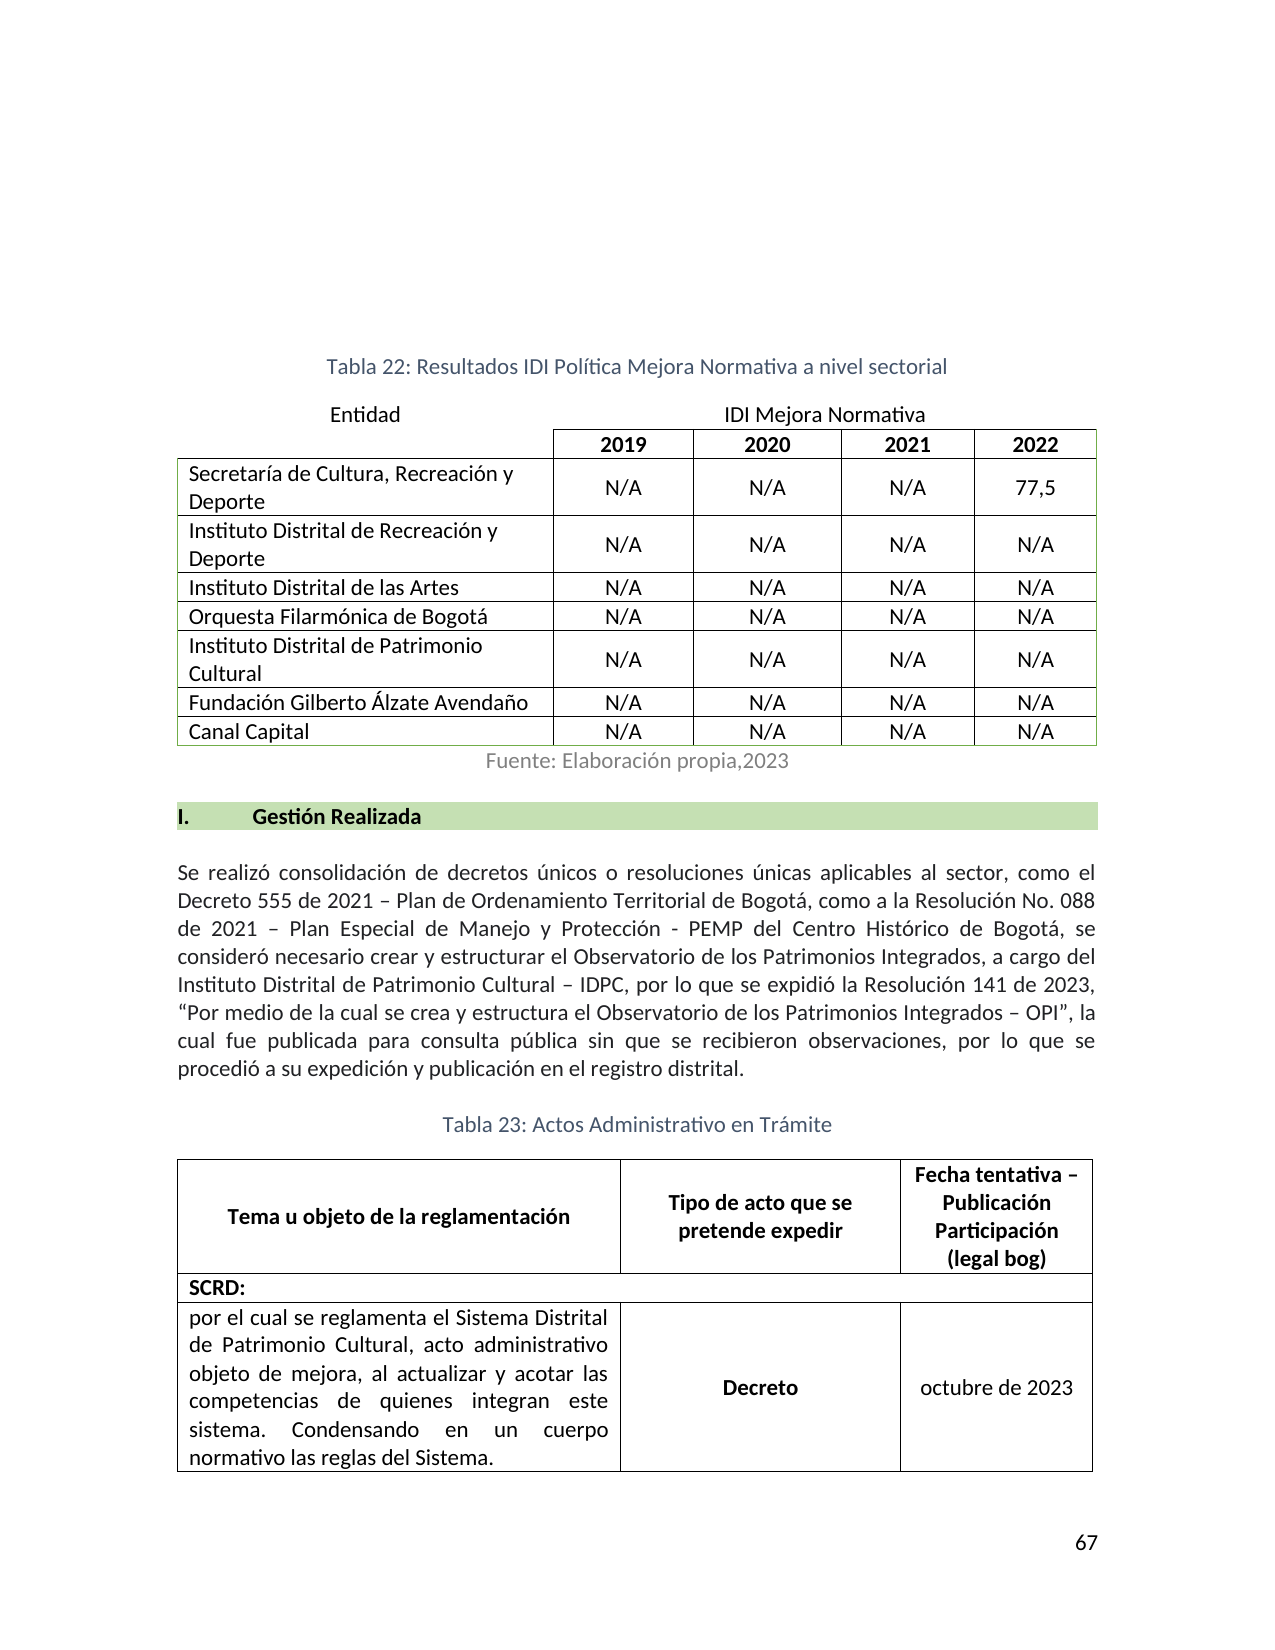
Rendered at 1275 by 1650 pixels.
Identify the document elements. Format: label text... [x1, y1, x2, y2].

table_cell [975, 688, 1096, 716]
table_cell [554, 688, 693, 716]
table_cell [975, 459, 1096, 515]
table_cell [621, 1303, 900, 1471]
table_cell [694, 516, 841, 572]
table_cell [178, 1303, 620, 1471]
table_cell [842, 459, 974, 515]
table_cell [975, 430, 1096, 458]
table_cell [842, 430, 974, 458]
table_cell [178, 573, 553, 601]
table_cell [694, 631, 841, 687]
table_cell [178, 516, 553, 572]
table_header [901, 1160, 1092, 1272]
text Tabla 22: Resultados IDI Política Mejora Normativa a nivel sectorial [177, 352, 1098, 380]
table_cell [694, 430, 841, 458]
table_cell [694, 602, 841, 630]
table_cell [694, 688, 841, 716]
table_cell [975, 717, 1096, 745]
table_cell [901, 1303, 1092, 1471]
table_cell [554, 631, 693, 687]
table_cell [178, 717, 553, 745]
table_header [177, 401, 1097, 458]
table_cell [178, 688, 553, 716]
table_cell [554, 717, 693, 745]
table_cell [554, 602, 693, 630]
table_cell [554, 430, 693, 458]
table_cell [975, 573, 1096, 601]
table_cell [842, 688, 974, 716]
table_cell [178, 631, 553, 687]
text Tabla 23: Actos Administrativo en Trámite [177, 1111, 1098, 1138]
list Gestión Realizada [177, 802, 1098, 830]
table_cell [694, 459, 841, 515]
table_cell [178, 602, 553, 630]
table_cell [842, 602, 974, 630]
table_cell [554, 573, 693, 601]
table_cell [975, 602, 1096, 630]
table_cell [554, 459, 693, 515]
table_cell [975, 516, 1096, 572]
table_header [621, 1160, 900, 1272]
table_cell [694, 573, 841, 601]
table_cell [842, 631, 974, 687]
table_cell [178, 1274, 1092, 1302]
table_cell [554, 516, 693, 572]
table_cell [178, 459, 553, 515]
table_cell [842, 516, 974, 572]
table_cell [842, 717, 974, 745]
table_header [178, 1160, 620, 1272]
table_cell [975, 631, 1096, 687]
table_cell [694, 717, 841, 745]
text Se realizó consolidación de decretos únicos o resoluciones únicas aplicables al sector, como el Decreto 555 de 2021 – Plan de Ordenamiento Territorial de Bogotá, como a la Resolución No. 088 de 2021 – Plan Especial de Manejo y Protección - PEMP del Centro Histórico de Bogotá, se consideró necesario crear y estructurar el Observatorio de los Patrimonios Integrados, a cargo del Instituto Distrital de Patrimonio Cultural – IDPC, por lo que se expidió la Resolución 141 de 2023, “Por medio de la cual se crea y estructura el Observatorio de los Patrimonios Integrados – OPI”, la cual fue publicada para consulta pública sin que se recibieron observaciones, por lo que se procedió a su expedición y publicación en el registro distrital. [177, 858, 1098, 1082]
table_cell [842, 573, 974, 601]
text Fuente: Elaboración propia,2023 [177, 746, 1098, 774]
